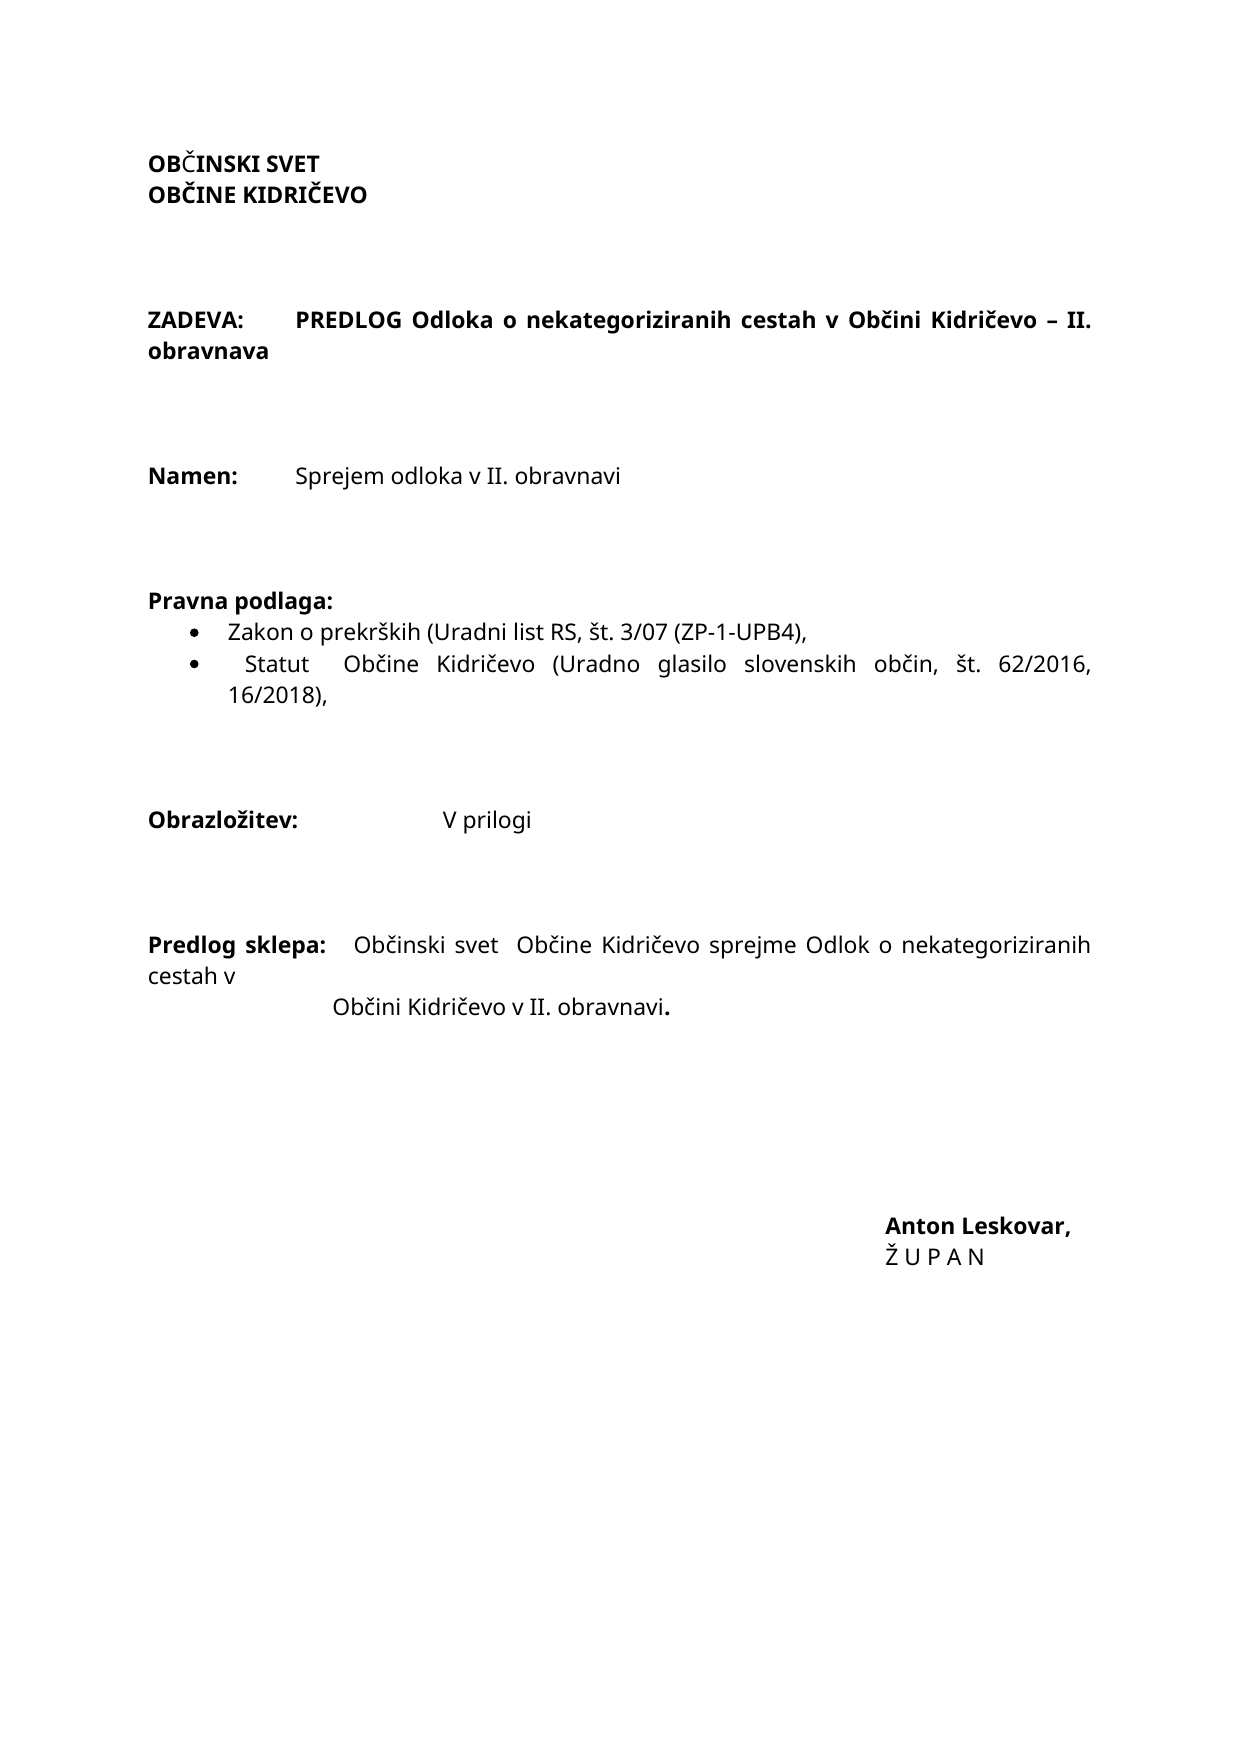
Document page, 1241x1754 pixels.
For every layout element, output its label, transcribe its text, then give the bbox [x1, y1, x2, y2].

text OBČINSKI SVET [148, 148, 1093, 179]
text Predlog sklepa: Občinski svet Občine Kidričevo sprejme Odlok o nekategoriziranih cestah v [148, 929, 1093, 991]
text Občini Kidričevo v II. obravnavi. [148, 991, 1093, 1023]
text OBČINE KIDRIČEVO [148, 179, 1093, 210]
text Obrazložitev: V prilogi [148, 804, 1093, 835]
text Namen: Sprejem odloka v II. obravnavi [148, 460, 1093, 491]
text Pravna podlaga: [148, 585, 1093, 616]
list Zakon o prekrških (Uradni list RS, št. 3/07 (ZP-1-UPB4), [190, 616, 1093, 648]
text ZADEVA: PREDLOG Odloka o nekategoriziranih cestah v Občini Kidričevo – II. obravnava [148, 304, 1093, 366]
text Anton Leskovar, [811, 1210, 1093, 1241]
list Statut Občine Kidričevo (Uradno glasilo slovenskih občin, št. 62/2016, 16/2018), [190, 648, 1093, 710]
text Ž U P A N [811, 1241, 1093, 1273]
